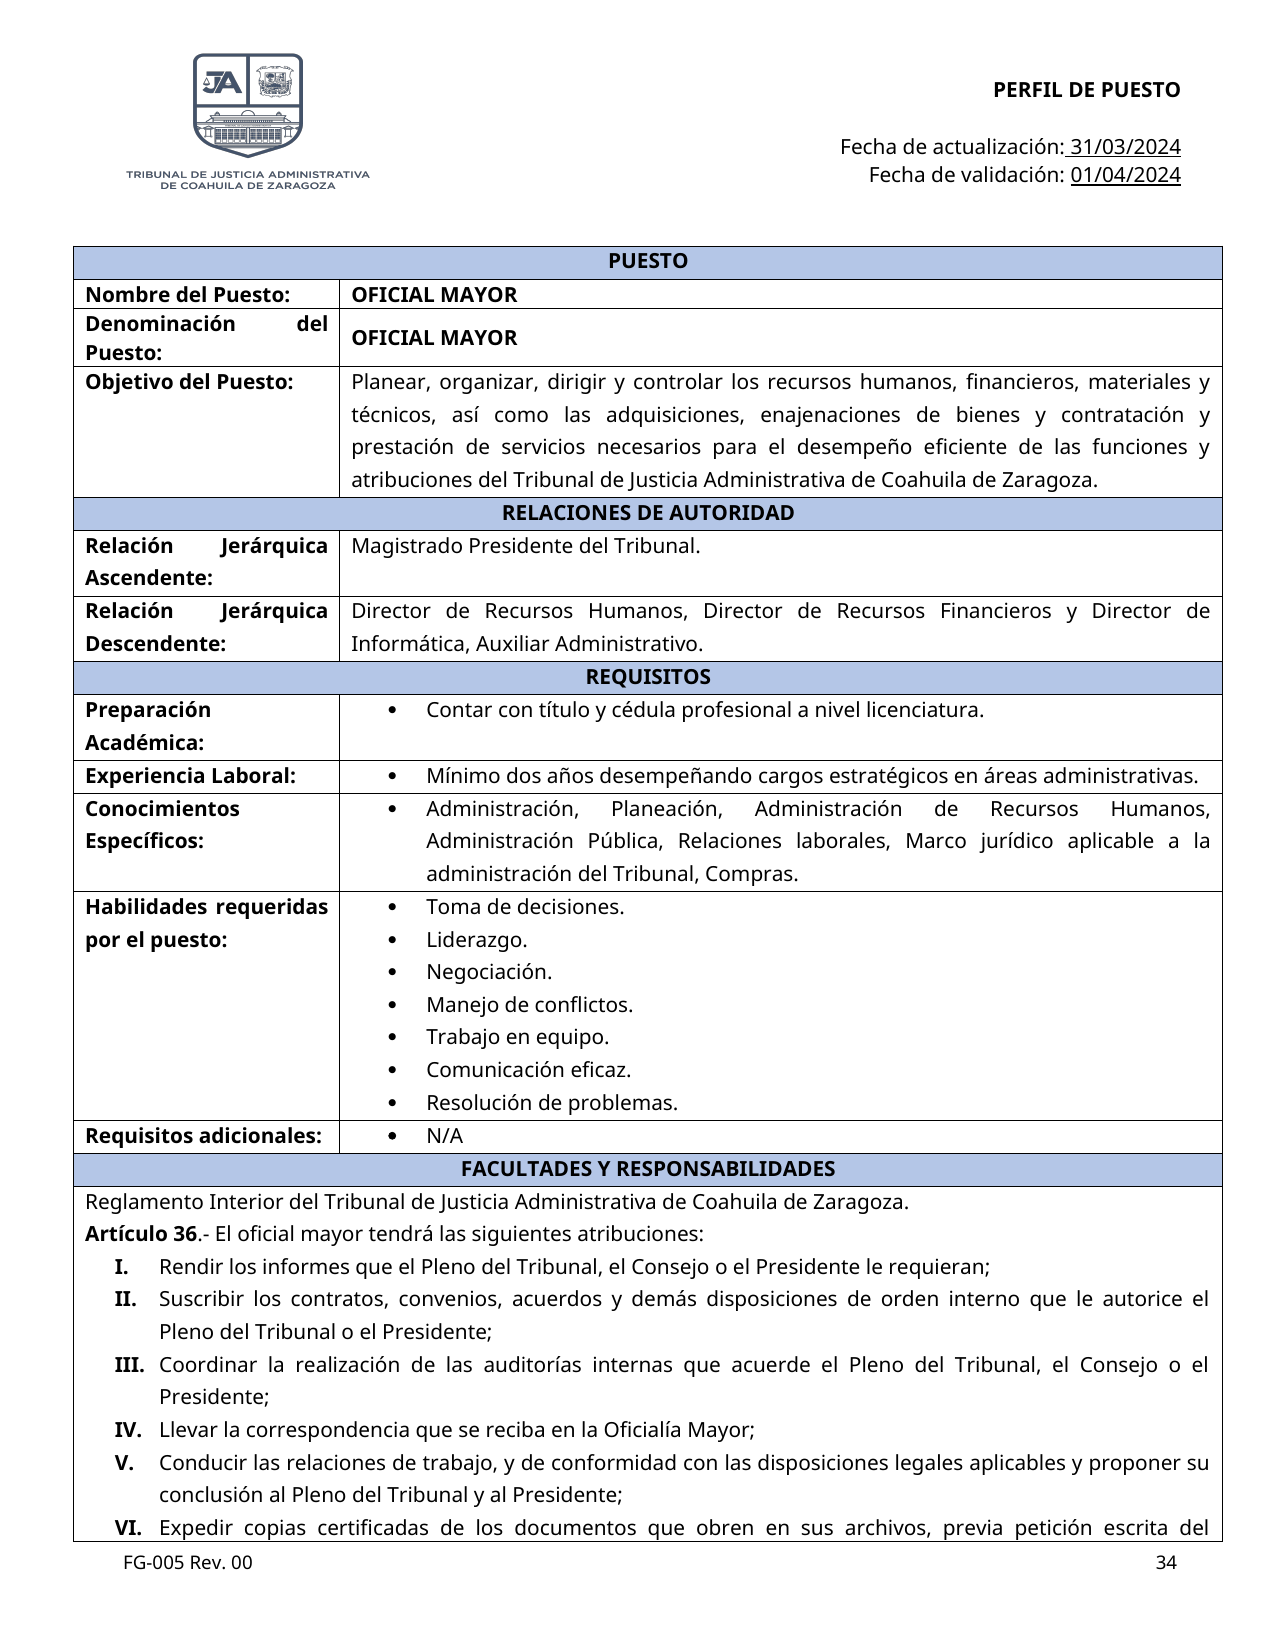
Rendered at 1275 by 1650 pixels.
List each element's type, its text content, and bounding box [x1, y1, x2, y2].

table_cell Nombre del Puesto: [74, 280, 339, 308]
table_cell Relación Jerárquica Ascendente: [74, 531, 339, 596]
table_cell Director de Recursos Humanos, Director de Recursos Financieros y Director de Informática, Auxiliar Administrativo. [340, 597, 1222, 661]
table_cell Planear, organizar, dirigir y controlar los recursos humanos, financieros, materiales y técnicos, así como las adquisiciones, enajenaciones de bienes y contratación y prestación de servicios necesarios para el desempeño eficiente de las funciones y atribuciones del Tribunal de Justicia Administrativa de Coahuila de Zaragoza. [340, 367, 1222, 497]
table_cell Mínimo dos años desempeñando cargos estratégicos en áreas administrativas. [340, 761, 1222, 793]
table_cell OFICIAL MAYOR [340, 280, 1222, 308]
table_cell Objetivo del Puesto: [74, 367, 339, 497]
table_cell Experiencia Laboral: [74, 761, 339, 793]
table_header PUESTO [74, 247, 1222, 279]
table_cell Habilidades requeridas por el puesto: [74, 892, 339, 1120]
table_cell RELACIONES DE AUTORIDAD [74, 498, 1222, 530]
table_cell OFICIAL MAYOR [340, 309, 1222, 366]
table_cell Conocimientos Específicos: [74, 794, 339, 891]
table_cell Relación Jerárquica Descendente: [74, 597, 339, 661]
table_cell Administración, Planeación, Administración de Recursos Humanos, Administración Pública, Relaciones laborales, Marco jurídico aplicable a la administración del Tribunal, Compras. [340, 794, 1222, 891]
table_cell Requisitos adicionales: [74, 1121, 339, 1153]
table_cell Magistrado Presidente del Tribunal. [340, 531, 1222, 596]
table_cell Preparación Académica: [74, 695, 339, 760]
table_cell Contar con título y cédula profesional a nivel licenciatura. [340, 695, 1222, 760]
table_cell Denominación del Puesto: [74, 309, 339, 366]
table_cell N/A [340, 1121, 1222, 1153]
table_cell FACULTADES Y RESPONSABILIDADES [74, 1154, 1222, 1186]
table_cell Toma de decisiones. Liderazgo. Negociación. Manejo de conflictos. Trabajo en equipo. Comunicación eficaz. Resolución de problemas. [340, 892, 1222, 1120]
picture [118, 50, 378, 196]
table_cell REQUISITOS [74, 662, 1222, 694]
